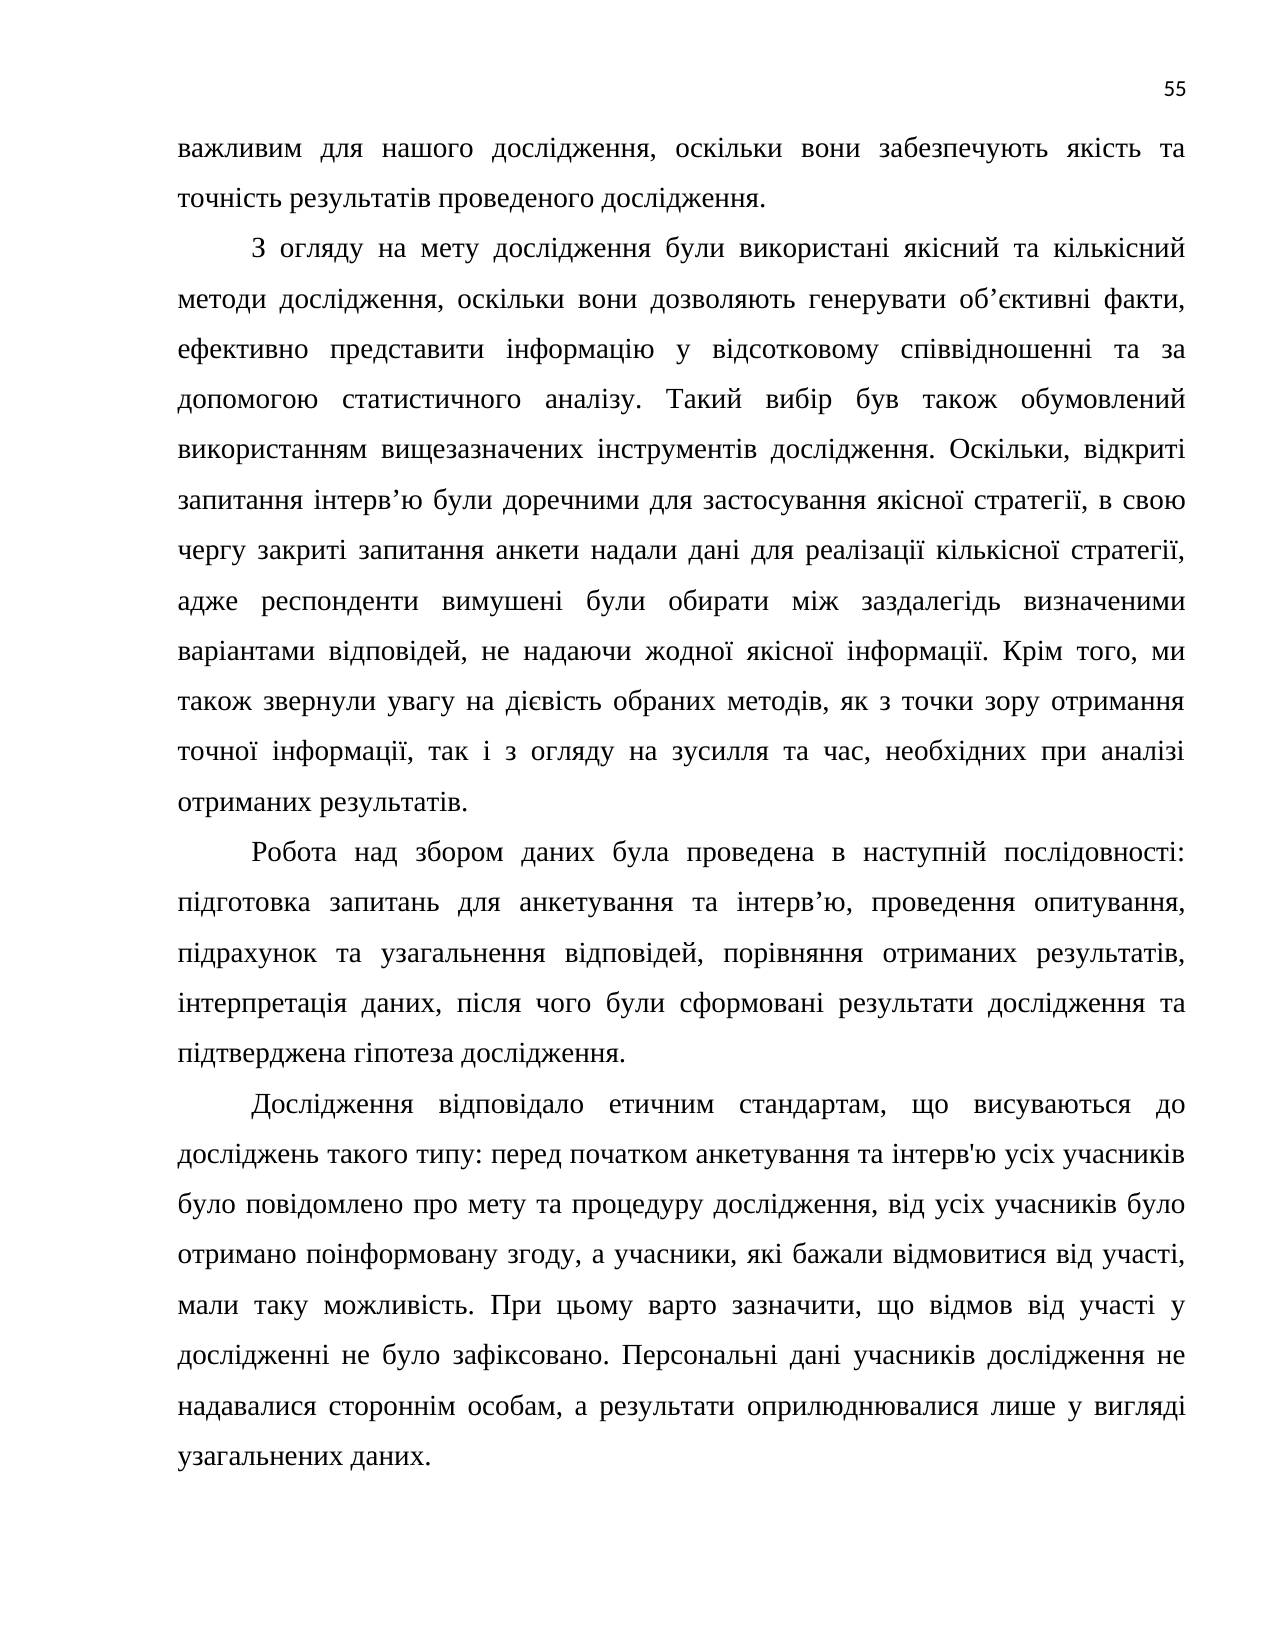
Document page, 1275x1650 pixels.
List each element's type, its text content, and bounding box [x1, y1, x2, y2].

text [177, 130, 1186, 214]
text Дослідження відповідало етичним стандартам, що висуваються до досліджень такого типу: перед початком анкетування та інтерв'ю усіх учасників було повідомлено про мету та процедуру дослідження, від усіх учасників було отримано поінформовану згоду, а учасники, які бажали відмовитися від участі, мали таку можливість. При цьому варто зазначити, що відмов від участі у дослідженні не було зафіксовано. Персональні дані учасників дослідження не надавалися стороннім особам, а результати оприлюднювалися лише у вигляді узагальнених даних. [177, 1086, 1186, 1471]
text З огляду на мету дослідження були використані якісний та кількісний методи дослідження, оскільки вони дозволяють генерувати об’єктивні факти, ефективно представити інформацію у відсотковому співвідношенні та за допомогою статистичного аналізу. Такий вибір був також обумовлений використанням вищезазначених інструментів дослідження. Оскільки, відкриті запитання інтерв’ю були доречними для застосування якісної стратегії, в свою чергу закриті запитання анкети надали дані для реалізації кількісної стратегії, адже респонденти вимушені були обирати між заздалегідь визначеними варіантами відповідей, не надаючи жодної якісної інформації. Крім того, ми також звернули увагу на дієвість обраних методів, як з точки зору отримання точної інформації, так і з огляду на зусилля та час, необхідних при аналізі отриманих результатів. [177, 230, 1186, 817]
text Робота над збором даних була проведена в наступній послідовності: підготовка запитань для анкетування та інтерв’ю, проведення опитування, підрахунок та узагальнення відповідей, порівняння отриманих результатів, інтерпретація даних, після чого були сформовані результати дослідження та підтверджена гіпотеза дослідження. [177, 834, 1186, 1069]
